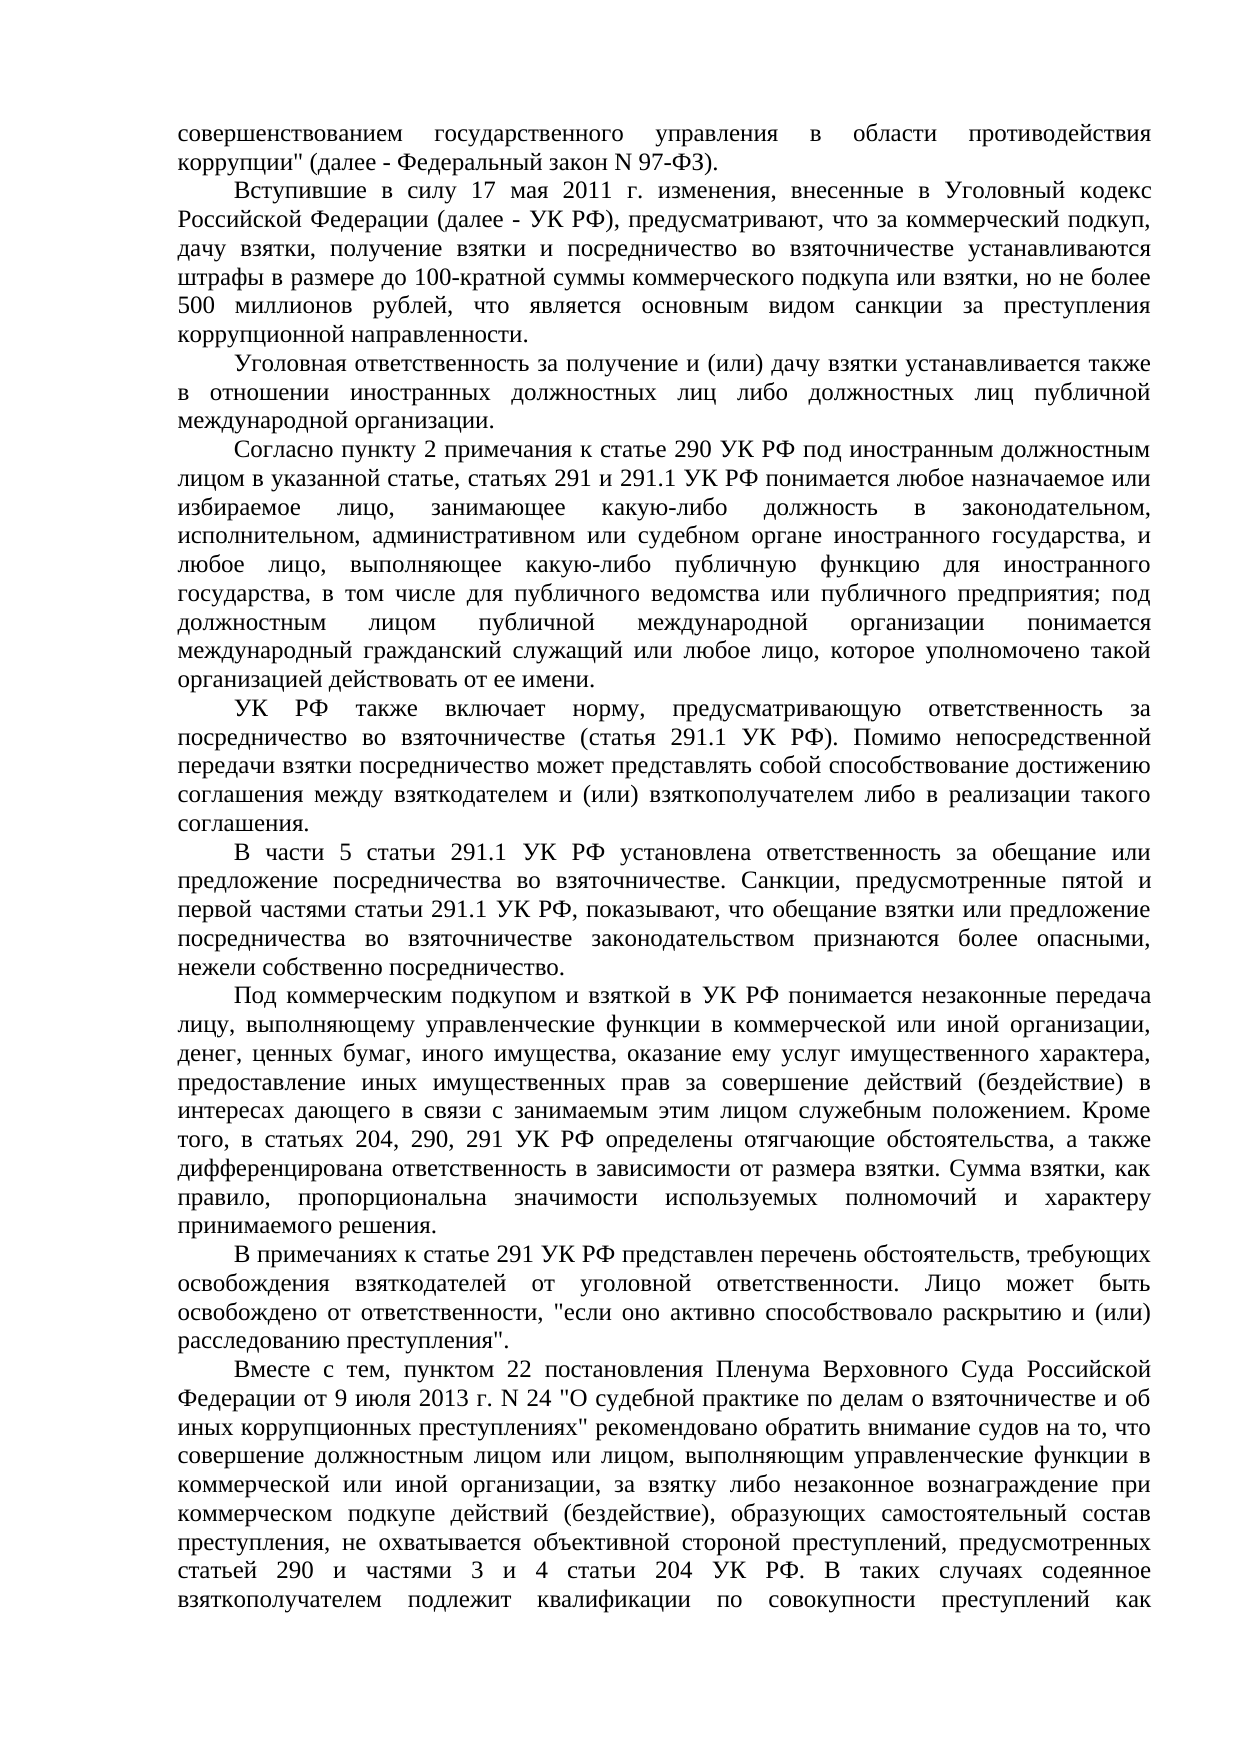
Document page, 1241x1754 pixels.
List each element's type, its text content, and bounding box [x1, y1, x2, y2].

text УК РФ также включает норму, предусматривающую ответственность за посредничество во взяточничестве (статья 291.1 УК РФ). Помимо непосредственной передачи взятки посредничество может представлять собой способствование достижению соглашения между взяткодателем и (или) взяткополучателем либо в реализации такого соглашения. [177, 693, 1152, 837]
text Согласно пункту 2 примечания к статье 290 УК РФ под иностранным должностным лицом в указанной статье, статьях 291 и 291.1 УК РФ понимается любое назначаемое или избираемое лицо, занимающее какую-либо должность в законодательном, исполнительном, административном или судебном органе иностранного государства, и любое лицо, выполняющее какую-либо публичную функцию для иностранного государства, в том числе для публичного ведомства или публичного предприятия; под должностным лицом публичной международной организации понимается международный гражданский служащий или любое лицо, которое уполномочено такой организацией действовать от ее имени. [177, 434, 1152, 693]
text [177, 1354, 1152, 1613]
text Уголовная ответственность за получение и (или) дачу взятки устанавливается также в отношении иностранных должностных лиц либо должностных лиц публичной международной организации. [177, 348, 1152, 434]
text Вступившие в силу 17 мая 2011 г. изменения, внесенные в Уголовный кодекс Российской Федерации (далее - УК РФ), предусматривают, что за коммерческий подкуп, дачу взятки, получение взятки и посредничество во взяточничестве устанавливаются штрафы в размере до 100-кратной суммы коммерческого подкупа или взятки, но не более 500 миллионов рублей, что является основным видом санкции за преступления коррупционной направленности. [177, 176, 1152, 348]
text В части 5 статьи 291.1 УК РФ установлена ответственность за обещание или предложение посредничества во взяточничестве. Санкции, предусмотренные пятой и первой частями статьи 291.1 УК РФ, показывают, что обещание взятки или предложение посредничества во взяточничестве законодательством признаются более опасными, нежели собственно посредничество. [177, 837, 1152, 981]
text В примечаниях к статье 291 УК РФ представлен перечень обстоятельств, требующих освобождения взяткодателей от уголовной ответственности. Лицо может быть освобождено от ответственности, "если оно активно способствовало раскрытию и (или) расследованию преступления". [177, 1239, 1152, 1354]
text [177, 118, 1152, 176]
text Под коммерческим подкупом и взяткой в УК РФ понимается незаконные передача лицу, выполняющему управленческие функции в коммерческой или иной организации, денег, ценных бумаг, иного имущества, оказание ему услуг имущественного характера, предоставление иных имущественных прав за совершение действий (бездействие) в интересах дающего в связи с занимаемым этим лицом служебным положением. Кроме того, в статьях 204, 290, 291 УК РФ определены отягчающие обстоятельства, а также дифференцирована ответственность в зависимости от размера взятки. Сумма взятки, как правило, пропорциональна значимости используемых полномочий и характеру принимаемого решения. [177, 981, 1152, 1239]
